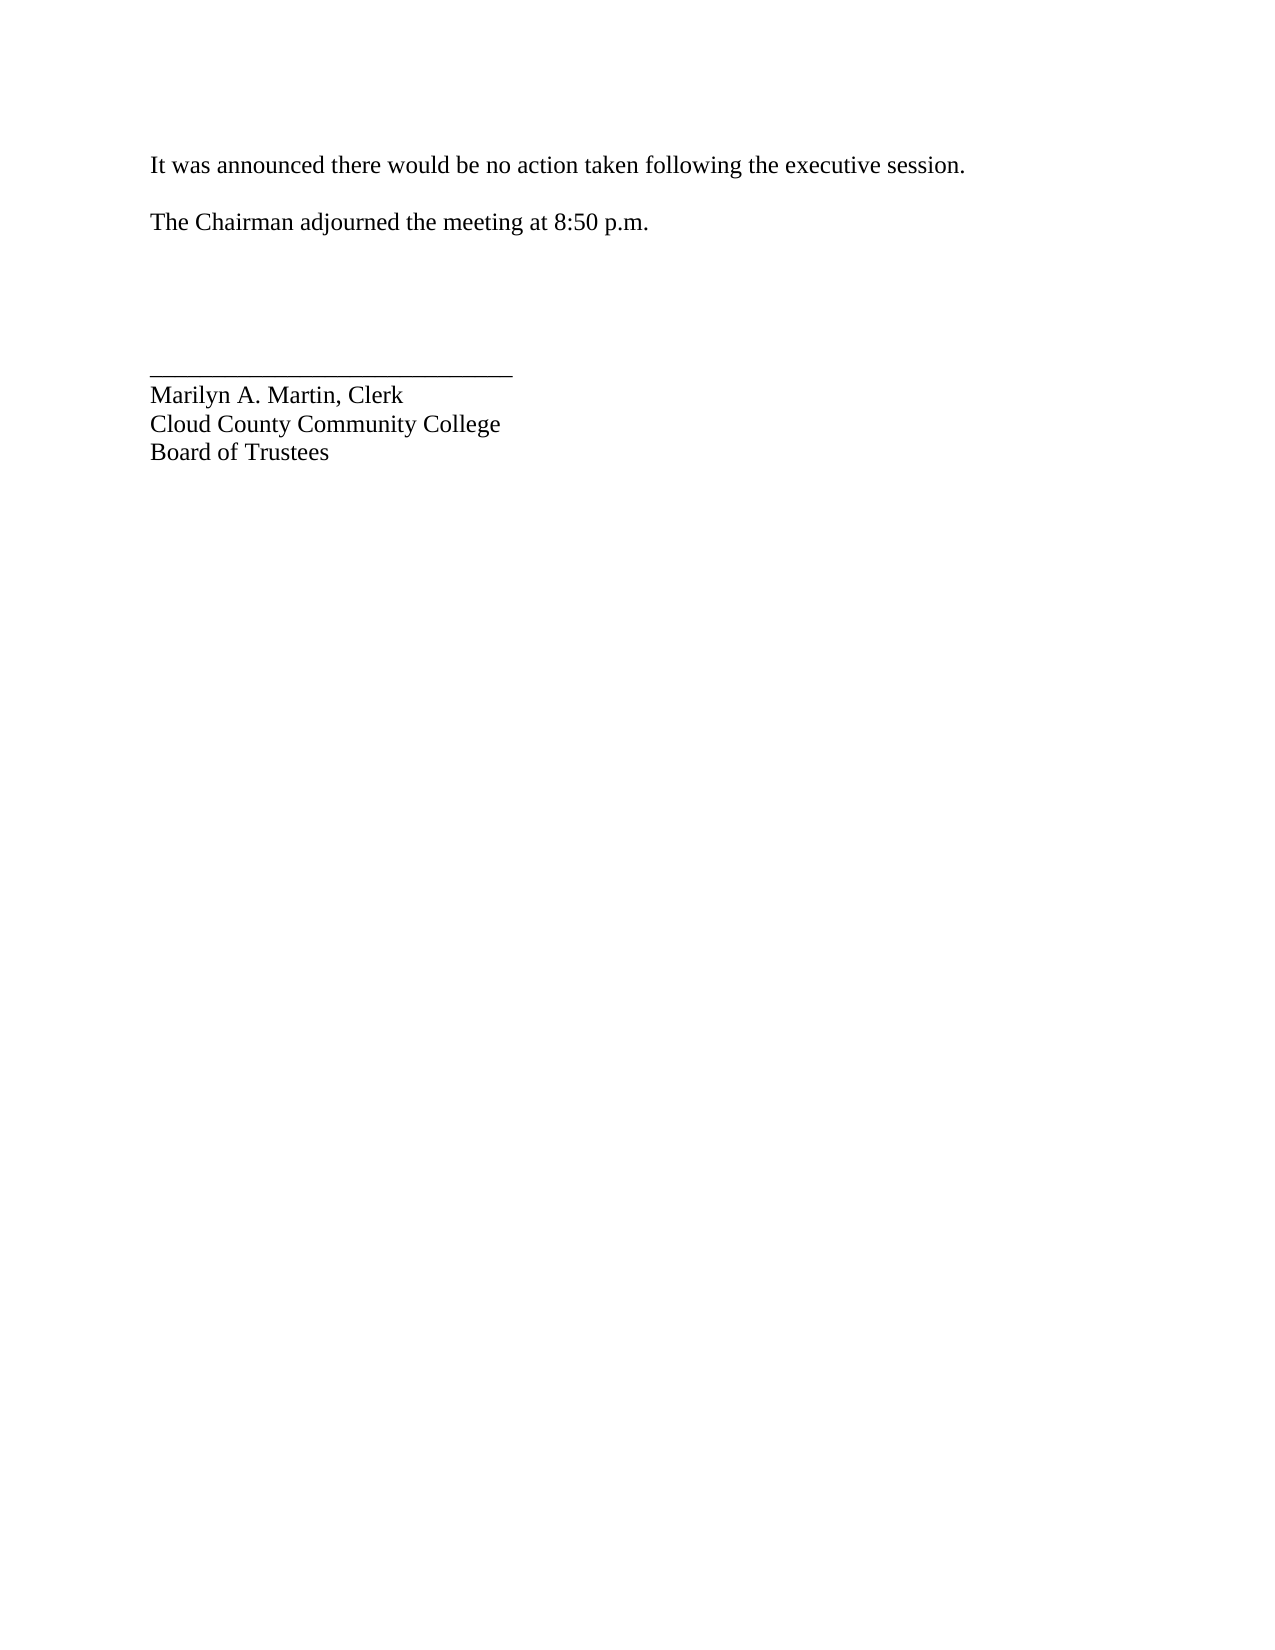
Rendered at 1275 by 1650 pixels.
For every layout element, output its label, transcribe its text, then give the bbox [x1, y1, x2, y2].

text It was announced there would be no action taken following the executive session. [150, 150, 1125, 179]
text Cloud County Community College [150, 409, 1125, 437]
text Board of Trustees [150, 437, 1125, 466]
text _____________________________ [150, 351, 1125, 380]
text The Chairman adjourned the meeting at 8:50 p.m. [150, 207, 1125, 236]
text Marilyn A. Martin, Clerk [150, 380, 1125, 409]
